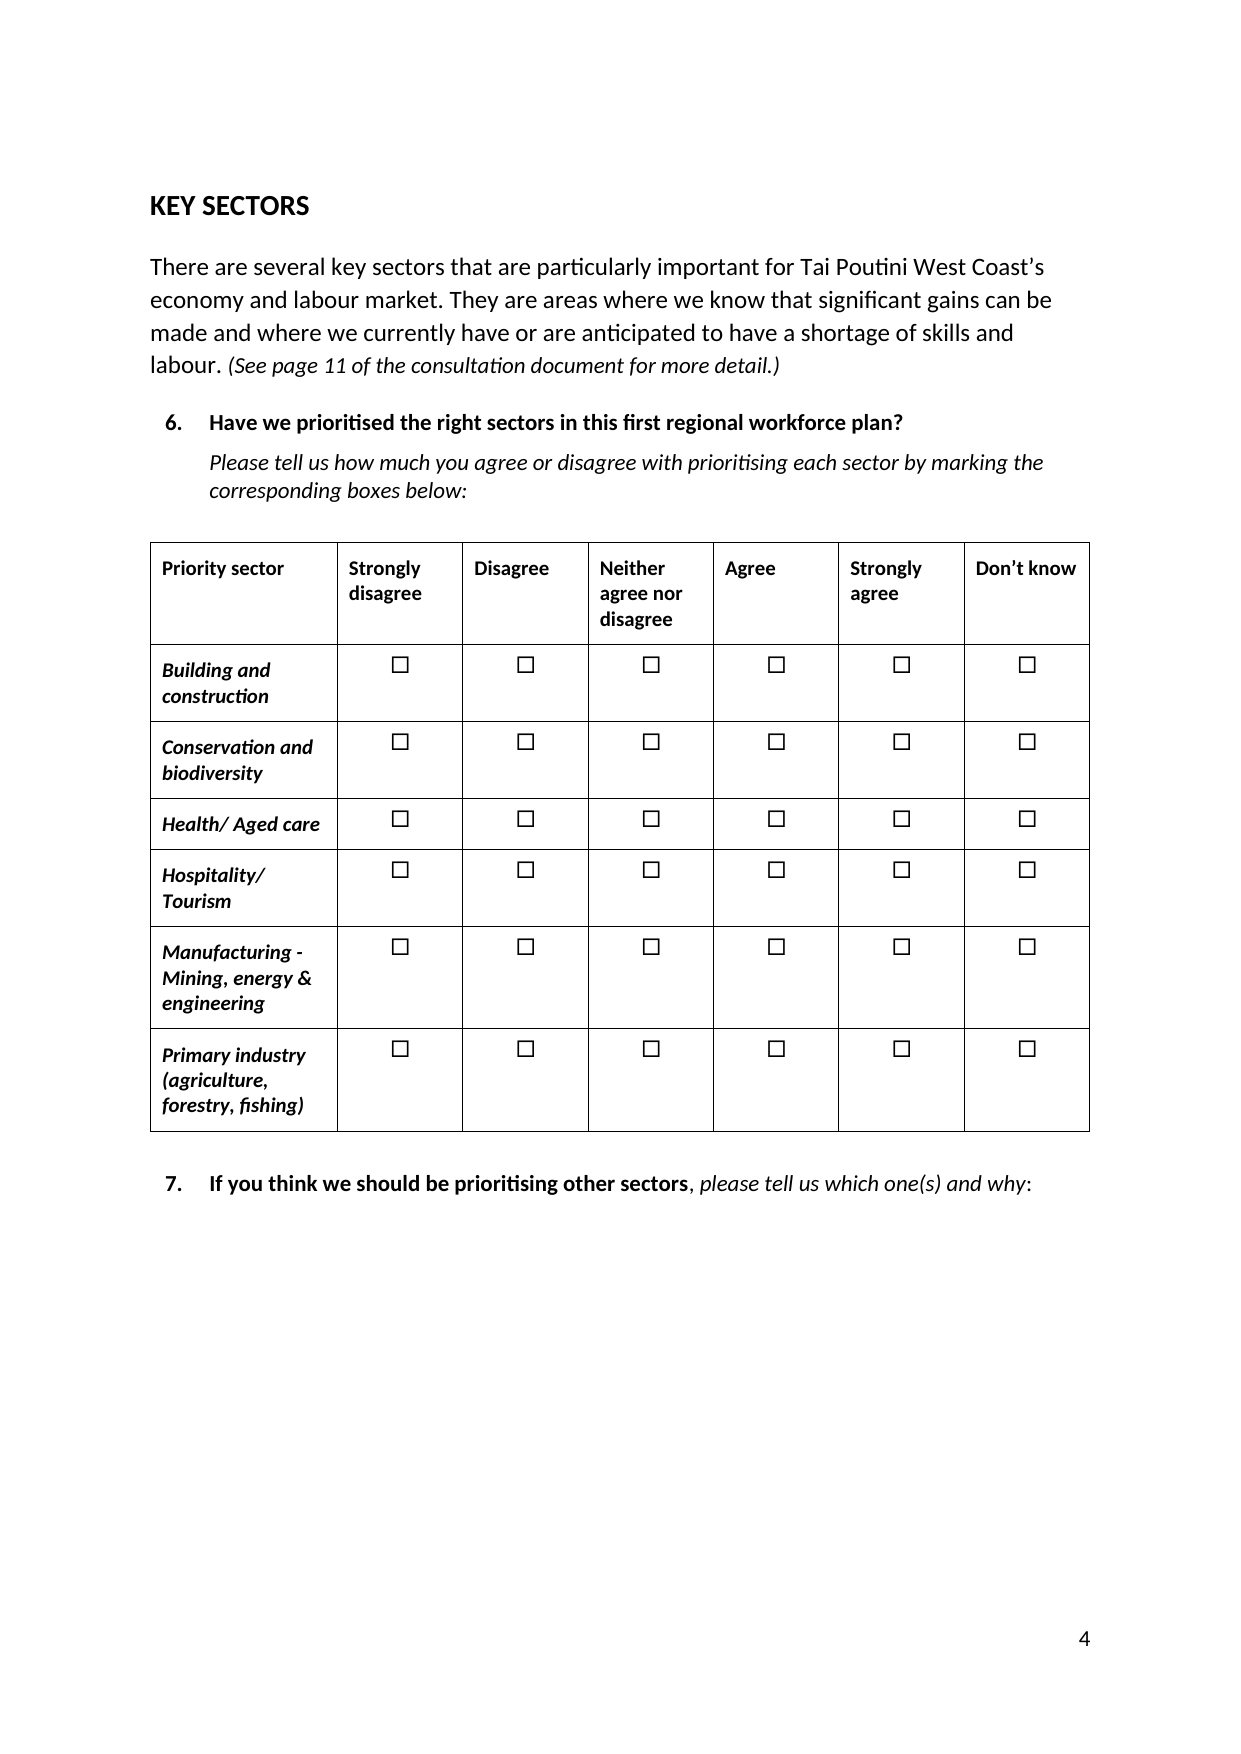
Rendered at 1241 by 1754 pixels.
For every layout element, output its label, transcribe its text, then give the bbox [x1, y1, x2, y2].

table_header Priority sector [151, 543, 337, 644]
table_cell Health/ Aged care [151, 799, 337, 849]
table_cell [714, 1029, 838, 1131]
table_cell [463, 722, 588, 798]
table_cell [714, 645, 838, 721]
table_cell [965, 850, 1089, 926]
table_cell [463, 799, 588, 849]
table_cell [965, 799, 1089, 849]
table_cell [463, 927, 588, 1028]
table_header Strongly disagree [338, 543, 462, 644]
table_cell [589, 722, 713, 798]
text There are several key sectors that are particularly important for Tai Poutini West Coast’s economy and labour market. They are areas where we know that significant gains can be made and where we currently have or are anticipated to have a shortage of skills and labour. (See page 11 of the consultation document for more detail.) [150, 251, 1090, 380]
table_cell [714, 850, 838, 926]
table_cell [463, 645, 588, 721]
table_cell [589, 1029, 713, 1131]
table_header Strongly agree [839, 543, 964, 644]
table_cell [965, 1029, 1089, 1131]
text Please tell us how much you agree or disagree with prioritising each sector by marking the corresponding boxes below: [209, 448, 1090, 504]
list Have we prioritised the right sectors in this first regional workforce plan? [165, 408, 1090, 436]
list If you think we should be prioritising other sectors, please tell us which one(s) and why: [165, 1169, 1090, 1197]
table_cell [463, 850, 588, 926]
table_header Agree [714, 543, 838, 644]
table_cell [965, 722, 1089, 798]
table_cell [714, 722, 838, 798]
table_cell [839, 799, 964, 849]
table_cell Conservation and biodiversity [151, 722, 337, 798]
table_cell Manufacturing - Mining, energy & engineering [151, 927, 337, 1028]
table_cell [589, 927, 713, 1028]
table_cell [463, 1029, 588, 1131]
table_cell [338, 927, 462, 1028]
table_cell [338, 850, 462, 926]
table_cell [839, 722, 964, 798]
table_cell Building and construction [151, 645, 337, 721]
table_cell [589, 850, 713, 926]
table_cell [839, 1029, 964, 1131]
table_header Don’t know [965, 543, 1089, 644]
table_cell [338, 799, 462, 849]
table_cell [589, 799, 713, 849]
table_cell [338, 645, 462, 721]
table_cell Hospitality/ Tourism [151, 850, 337, 926]
table_cell Primary industry (agriculture, forestry, fishing) [151, 1029, 337, 1131]
table_header Disagree [463, 543, 588, 644]
table_cell [839, 645, 964, 721]
table_cell [589, 645, 713, 721]
table_cell [965, 645, 1089, 721]
table_cell [839, 927, 964, 1028]
table_cell [965, 927, 1089, 1028]
text KEY SECTORS [150, 187, 1090, 223]
table_header Neither agree nor disagree [589, 543, 713, 644]
table_cell [338, 1029, 462, 1131]
table_cell [338, 722, 462, 798]
table_cell [839, 850, 964, 926]
table_cell [714, 799, 838, 849]
table_cell [714, 927, 838, 1028]
